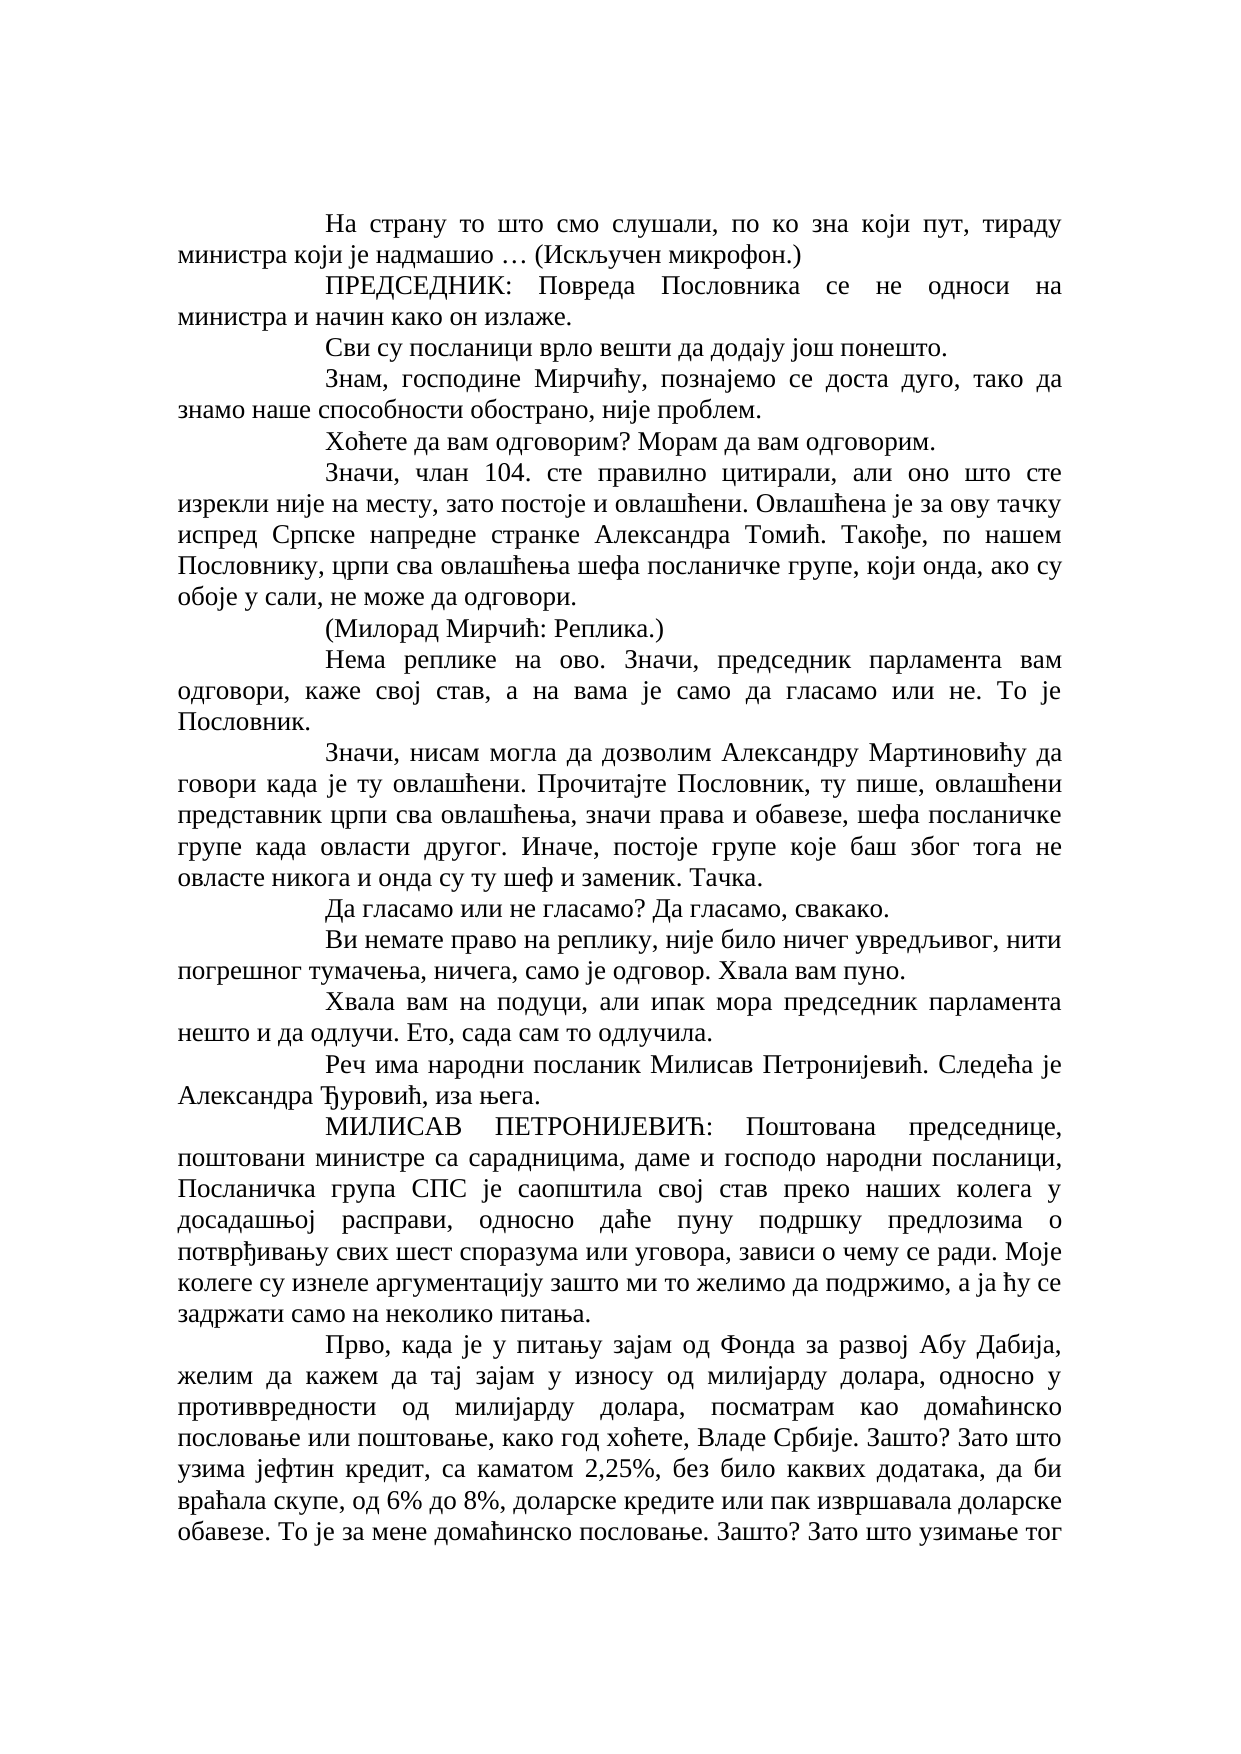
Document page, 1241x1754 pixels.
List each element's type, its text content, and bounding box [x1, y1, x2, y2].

text ПРЕДСЕДНИК: Повреда Пословника се не односи на министра и начин како он излаже. [177, 269, 1063, 331]
text Реч има народни посланик Милисав Петронијевић. Следећа је Александра Ђуровић, иза њега. [177, 1048, 1063, 1110]
text (Милорад Мирчић: Реплика.) [177, 612, 1063, 643]
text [177, 1328, 1063, 1546]
text Значи, нисам могла да дозволим Александру Мартиновићу да говори када је ту овлашћени. Прочитајте Пословник, ту пише, овлашћени представник црпи сва овлашћења, значи права и обавезе, шефа посланичке групе када овласти другог. Иначе, постоје групе које баш због тога не овласте никога и онда су ту шеф и заменик. Тачка. [177, 736, 1063, 892]
text Нема реплике на ово. Значи, председник парламента вам одговори, каже свој став, а на вама је само да гласамо или не. То је Пословник. [177, 643, 1063, 736]
text Хвала вам на подуци, али ипак мора председник парламента нешто и да одлучи. Ето, сада сам то одлучила. [177, 985, 1063, 1048]
text Сви су посланици врло вешти да додају још понешто. [177, 331, 1063, 362]
text Хоћете да вам одговорим? Морам да вам одговорим. [177, 425, 1063, 456]
text Ви немате право на реплику, није било ничег увредљивог, нити погрешног тумачења, ничега, само је одговор. Хвала вам пуно. [177, 923, 1063, 985]
text Значи, члан 104. сте правилно цитирали, али оно што сте изрекли није на месту, зато постоје и овлашћени. Овлашћена је за ову тачку испред Српске напредне странке Александра Томић. Такође, по нашем Пословнику, црпи сва овлашћења шефа посланичке групе, који онда, ако су обоје у сали, не може да одговори. [177, 456, 1063, 612]
text Знам, господине Мирчићу, познајемо се доста дуго, тако да знамо наше способности обострано, није проблем. [177, 362, 1063, 425]
text МИЛИСАВ ПЕТРОНИЈЕВИЋ: Поштована председнице, поштовани министре са сарадницима, даме и господо народни посланици, Посланичка група СПС је саопштила свој став преко наших колега у досадашњој расправи, односно даће пуну подршку предлозима о потврђивању свих шест споразума или уговора, зависи о чему се ради. Моје колеге су изнеле аргументацију зашто ми то желимо да подржимо, а ја ћу се задржати само на неколико питања. [177, 1110, 1063, 1328]
text Да гласамо или не гласамо? Да гласамо, свакако. [177, 892, 1063, 923]
text На страну то што смо слушали, по ко зна који пут, тираду министра који је надмашио … (Искључен микрофон.) [177, 207, 1063, 269]
